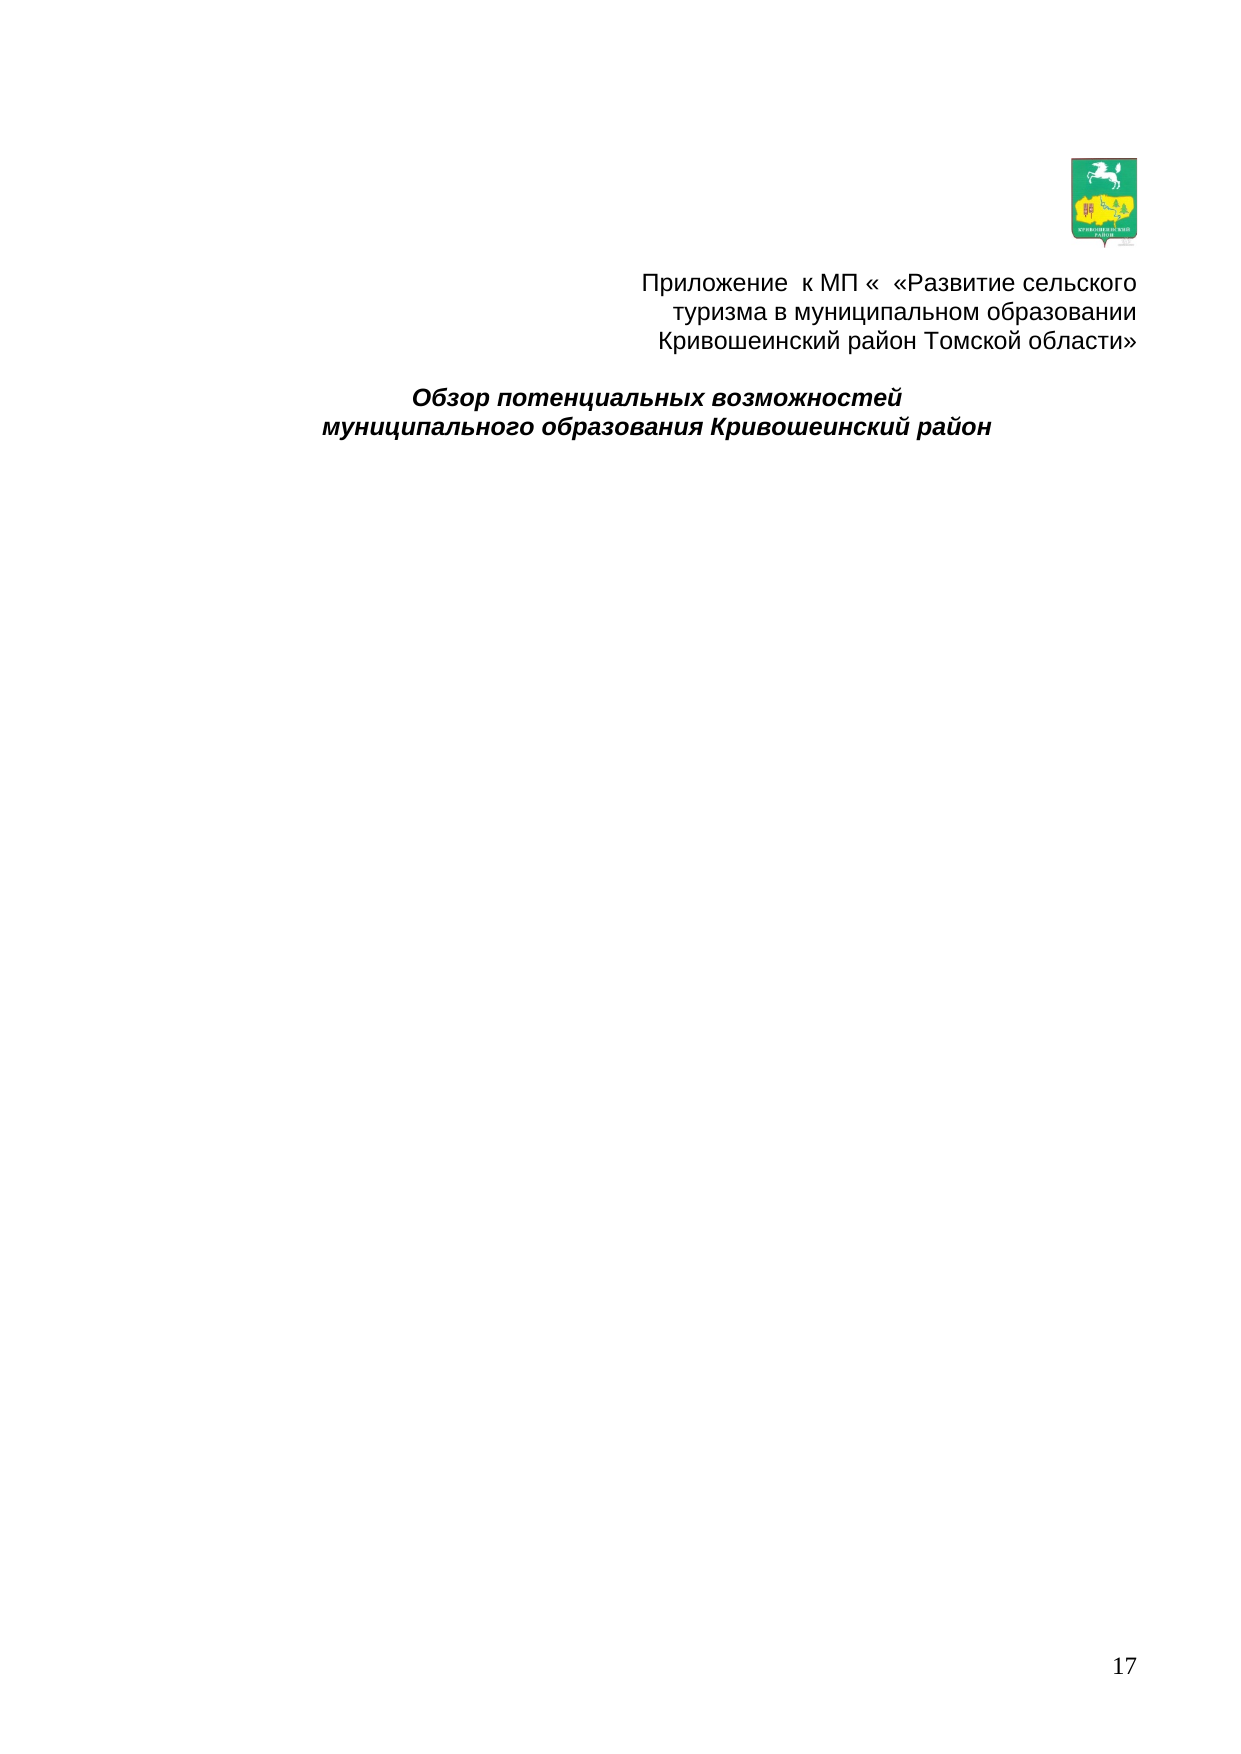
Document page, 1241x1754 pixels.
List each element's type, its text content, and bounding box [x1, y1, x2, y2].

text Кривошеинский район Томской области» [177, 326, 1137, 354]
text туризма в муниципальном образовании [177, 297, 1137, 326]
picture [1071, 158, 1138, 248]
text Обзор потенциальных возможностей [177, 383, 1137, 412]
text муниципального образования Кривошеинский район [177, 412, 1137, 441]
text Приложение к МП « «Развитие сельского [177, 268, 1137, 297]
